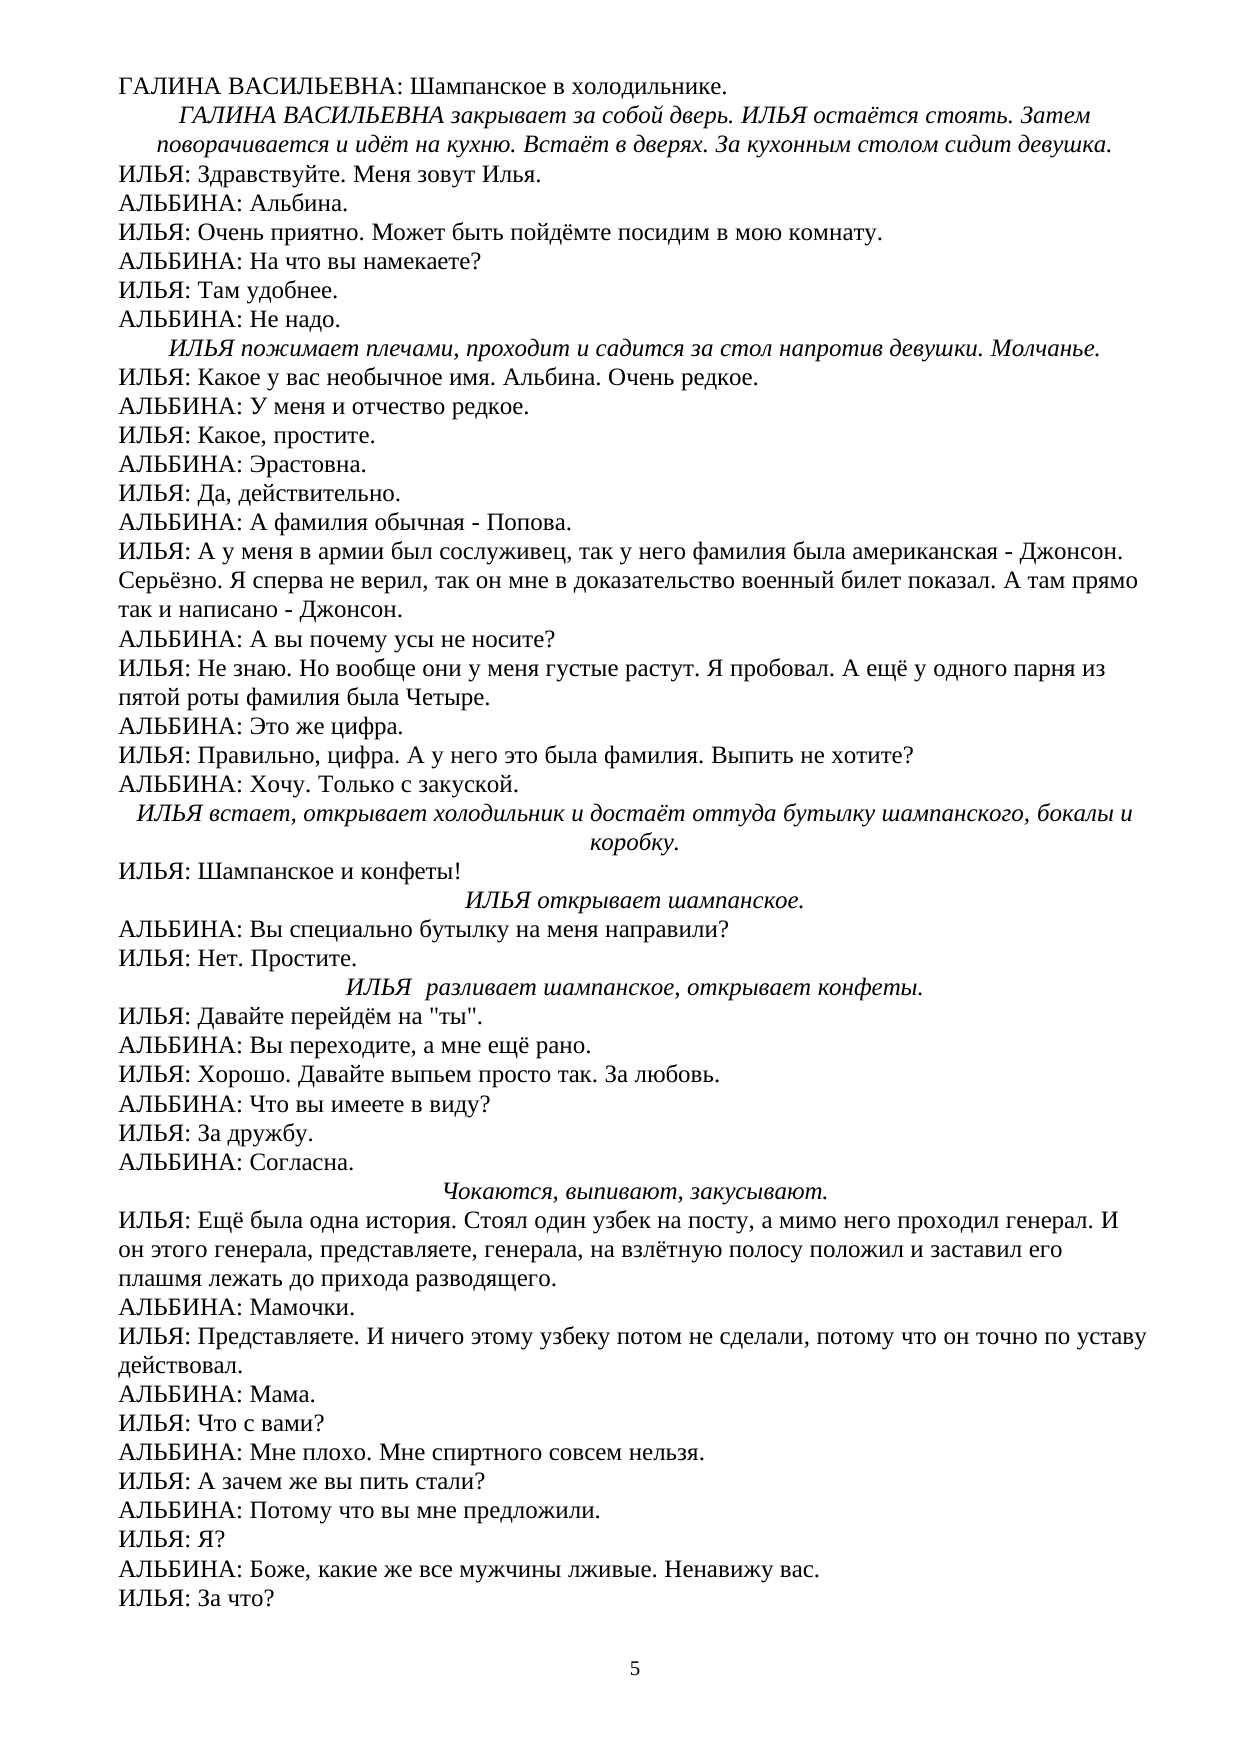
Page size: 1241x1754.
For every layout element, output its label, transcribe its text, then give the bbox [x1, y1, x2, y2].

text ИЛЬЯ встает, открывает холодильник и достаёт оттуда бутылку шампанского, бокалы и коробку. [118, 798, 1152, 856]
text ИЛЬЯ пожимает плечами, проходит и садится за стол напротив девушки. Молчанье. [118, 333, 1152, 362]
text ИЛЬЯ разливает шампанское, открывает конфеты. [118, 972, 1152, 1001]
text АЛЬБИНА: Согласна. [118, 1147, 1152, 1176]
text ИЛЬЯ: Что с вами? [118, 1408, 1152, 1437]
text ИЛЬЯ: Хорошо. Давайте выпьем просто так. За любовь. [118, 1059, 1152, 1088]
text ИЛЬЯ: За дружбу. [118, 1117, 1152, 1147]
text Чокаются, выпивают, закусывают. [118, 1176, 1152, 1205]
text АЛЬБИНА: А фамилия обычная - Попова. [118, 507, 1152, 536]
text АЛЬБИНА: Мне плохо. Мне спиртного совсем нельзя. [118, 1437, 1152, 1466]
text АЛЬБИНА: На что вы намекаете? [118, 246, 1152, 275]
text ИЛЬЯ: Там удобнее. [118, 275, 1152, 304]
text АЛЬБИНА: Вы переходите, а мне ещё рано. [118, 1030, 1152, 1059]
text ИЛЬЯ: Правильно, цифра. А у него это была фамилия. Выпить не хотите? [118, 740, 1152, 769]
text АЛЬБИНА: Не надо. [118, 304, 1152, 333]
text ГАЛИНА ВАСИЛЬЕВНА закрывает за собой дверь. ИЛЬЯ остаётся стоять. Затем поворачивается и идёт на кухню. Встаёт в дверях. За кухонным столом сидит девушка. [118, 100, 1152, 158]
text ИЛЬЯ: Представляете. И ничего этому узбеку потом не сделали, потому что он точно по уставу действовал. [118, 1321, 1152, 1379]
text ИЛЬЯ: Нет. Простите. [118, 943, 1152, 972]
text ИЛЬЯ: Шампанское и конфеты! [118, 856, 1152, 885]
text ИЛЬЯ: А у меня в армии был сослуживец, так у него фамилия была американская - Джонсон. Серьёзно. Я сперва не верил, так он мне в доказательство военный билет показал. А там прямо так и написано - Джонсон. [118, 536, 1152, 623]
text ИЛЬЯ: Очень приятно. Может быть пойдёмте посидим в мою комнату. [118, 217, 1152, 246]
text АЛЬБИНА: Потому что вы мне предложили. [118, 1495, 1152, 1524]
text ИЛЬЯ: Какое у вас необычное имя. Альбина. Очень редкое. [118, 362, 1152, 391]
text ИЛЬЯ открывает шампанское. [118, 885, 1152, 914]
text АЛЬБИНА: Мамочки. [118, 1292, 1152, 1321]
text АЛЬБИНА: У меня и отчество редкое. [118, 391, 1152, 420]
text АЛЬБИНА: Это же цифра. [118, 711, 1152, 740]
text ИЛЬЯ: Здравствуйте. Меня зовут Илья. [118, 158, 1152, 187]
text ИЛЬЯ: А зачем же вы пить стали? [118, 1466, 1152, 1495]
text ИЛЬЯ: Давайте перейдём на "ты". [118, 1001, 1152, 1030]
text АЛЬБИНА: Вы специально бутылку на меня направили? [118, 914, 1152, 943]
text АЛЬБИНА: Боже, какие же все мужчины лживые. Ненавижу вас. [118, 1553, 1152, 1582]
text ИЛЬЯ: Да, действительно. [118, 478, 1152, 507]
text АЛЬБИНА: А вы почему усы не носите? [118, 623, 1152, 652]
text ИЛЬЯ: Ещё была одна история. Стоял один узбек на посту, а мимо него проходил генерал. И он этого генерала, представляете, генерала, на взлётную полосу положил и заставил его плашмя лежать до прихода разводящего. [118, 1205, 1152, 1292]
text АЛЬБИНА: Альбина. [118, 187, 1152, 217]
text АЛЬБИНА: Хочу. Только с закуской. [118, 769, 1152, 798]
text ИЛЬЯ: Не знаю. Но вообще они у меня густые растут. Я пробовал. А ещё у одного парня из пятой роты фамилия была Четыре. [118, 652, 1152, 711]
text ИЛЬЯ: Какое, простите. [118, 420, 1152, 449]
text АЛЬБИНА: Эрастовна. [118, 449, 1152, 478]
text ГАЛИНА ВАСИЛЬЕВНА: Шампанское в холодильнике. [118, 71, 1152, 100]
text АЛЬБИНА: Что вы имеете в виду? [118, 1088, 1152, 1117]
text ИЛЬЯ: За что? [118, 1582, 1152, 1612]
text ИЛЬЯ: Я? [118, 1524, 1152, 1553]
text АЛЬБИНА: Мама. [118, 1379, 1152, 1408]
